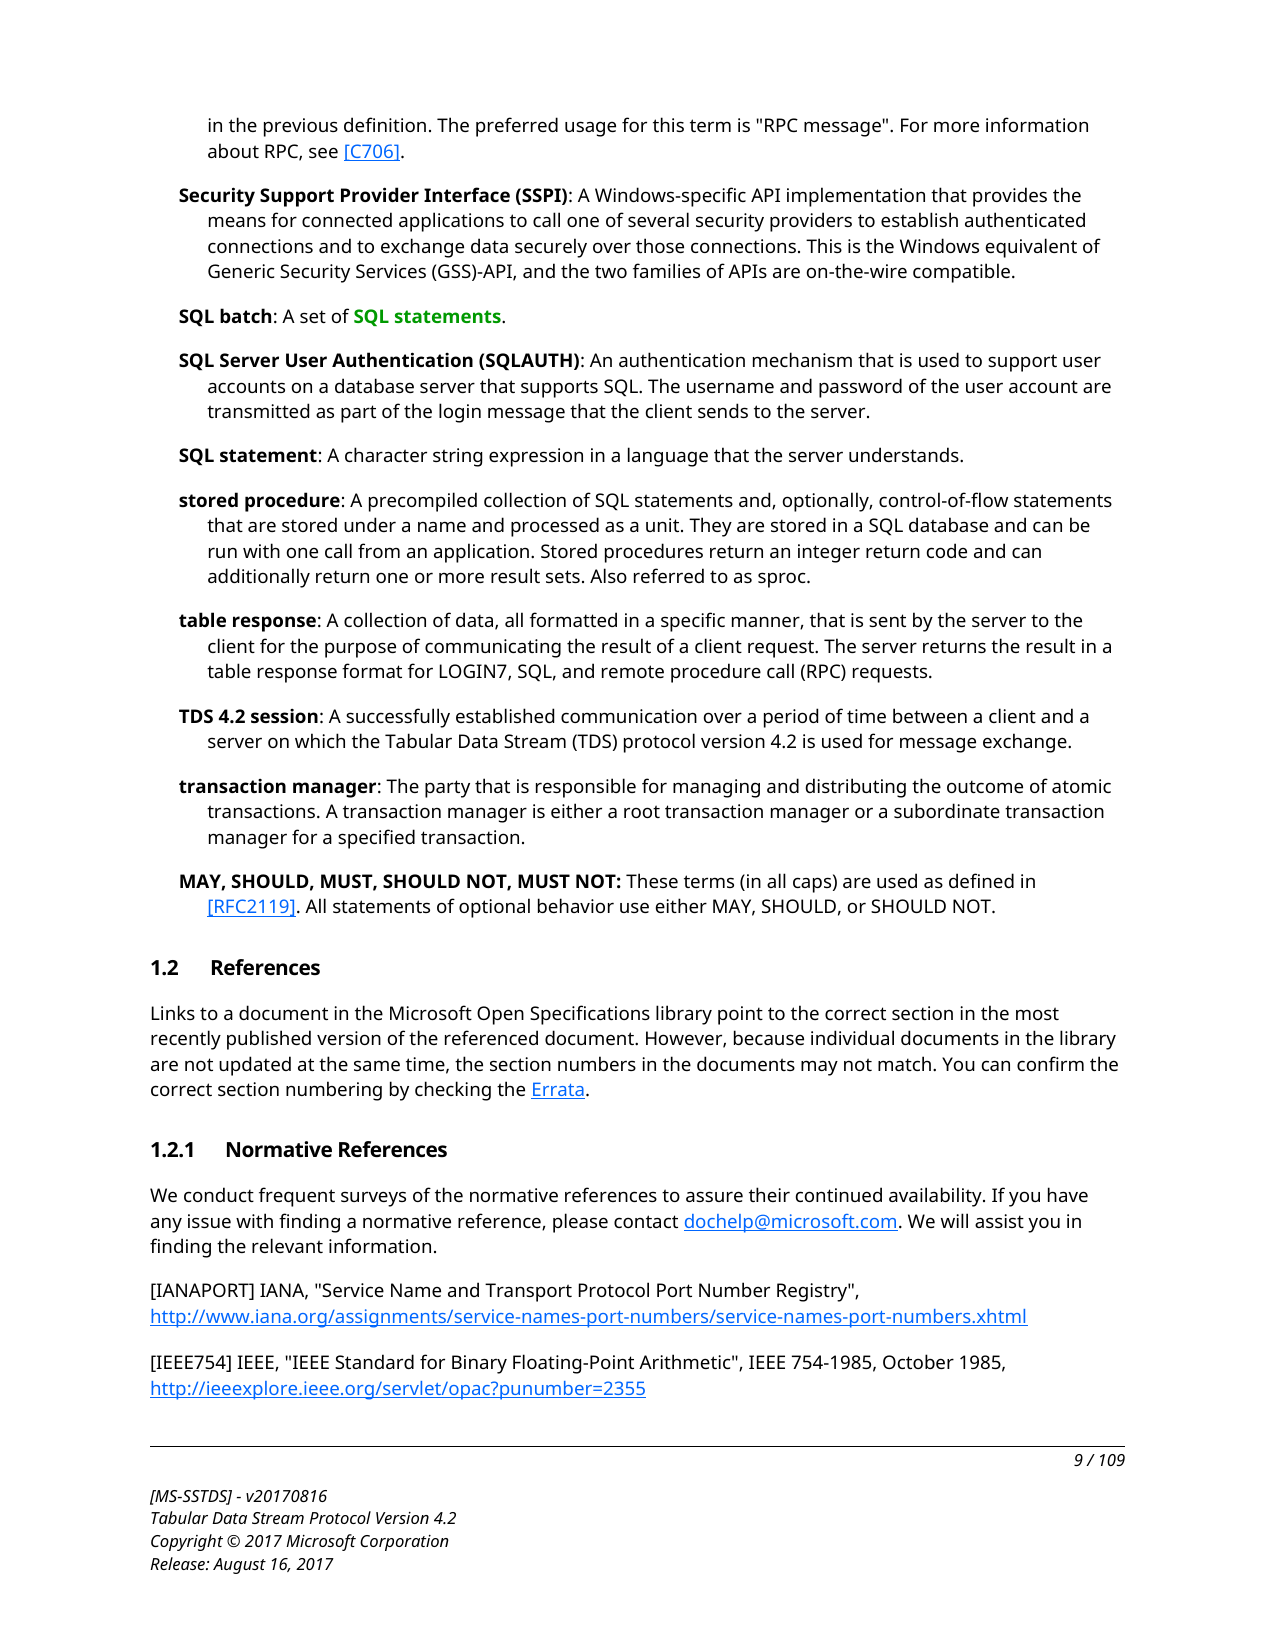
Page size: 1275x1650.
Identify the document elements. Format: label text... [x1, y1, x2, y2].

text SQL Server User Authentication (SQLAUTH): An authentication mechanism that is used to support user accounts on a database server that supports SQL. The username and password of the user account are transmitted as part of the login message that the client sends to the server. [178, 347, 1125, 424]
text MAY, SHOULD, MUST, SHOULD NOT, MUST NOT: These terms (in all caps) are used as defined in [RFC2119]. All statements of optional behavior use either MAY, SHOULD, or SHOULD NOT. [178, 868, 1125, 919]
text table response: A collection of data, all formatted in a specific manner, that is sent by the server to the client for the purpose of communicating the result of a client request. The server returns the result in a table response format for LOGIN7, SQL, and remote procedure call (RPC) requests. [178, 608, 1125, 684]
subtitle References [150, 953, 1125, 981]
text We conduct frequent surveys of the normative references to assure their continued availability. If you have any issue with finding a normative reference, please contact dochelp@microsoft.com. We will assist you in finding the relevant information. [150, 1182, 1125, 1259]
text Links to a document in the Microsoft Open Specifications library point to the correct section in the most recently published version of the referenced document. However, because individual documents in the library are not updated at the same time, the section numbers in the documents may not match. You can confirm the correct section numbering by checking the Errata. [150, 1000, 1125, 1102]
subtitle Normative References [150, 1135, 1125, 1164]
text TDS 4.2 session: A successfully established communication over a period of time between a client and a server on which the Tabular Data Stream (TDS) protocol version 4.2 is used for message exchange. [178, 703, 1125, 754]
text Security Support Provider Interface (SSPI): A Windows-specific API implementation that provides the means for connected applications to call one of several security providers to establish authenticated connections and to exchange data securely over those connections. This is the Windows equivalent of Generic Security Services (GSS)-API, and the two families of APIs are on-the-wire compatible. [178, 182, 1125, 284]
text [IANAPORT] IANA, "Service Name and Transport Protocol Port Number Registry", http://www.iana.org/assignments/service-names-port-numbers/service-names-port-numbers.xhtml [150, 1278, 1125, 1329]
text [178, 112, 1125, 163]
text SQL batch: A set of SQL statements. [178, 303, 1125, 329]
text stored procedure: A precompiled collection of SQL statements and, optionally, control-of-flow statements that are stored under a name and processed as a unit. They are stored in a SQL database and can be run with one call from an application. Stored procedures return an integer return code and can additionally return one or more result sets. Also referred to as sproc. [178, 487, 1125, 589]
text SQL statement: A character string expression in a language that the server understands. [178, 443, 1125, 468]
text transaction manager: The party that is responsible for managing and distributing the outcome of atomic transactions. A transaction manager is either a root transaction manager or a subordinate transaction manager for a specified transaction. [178, 773, 1125, 849]
text [IEEE754] IEEE, "IEEE Standard for Binary Floating-Point Arithmetic", IEEE 754-1985, October 1985, http://ieeexplore.ieee.org/servlet/opac?punumber=2355 [150, 1349, 1125, 1401]
